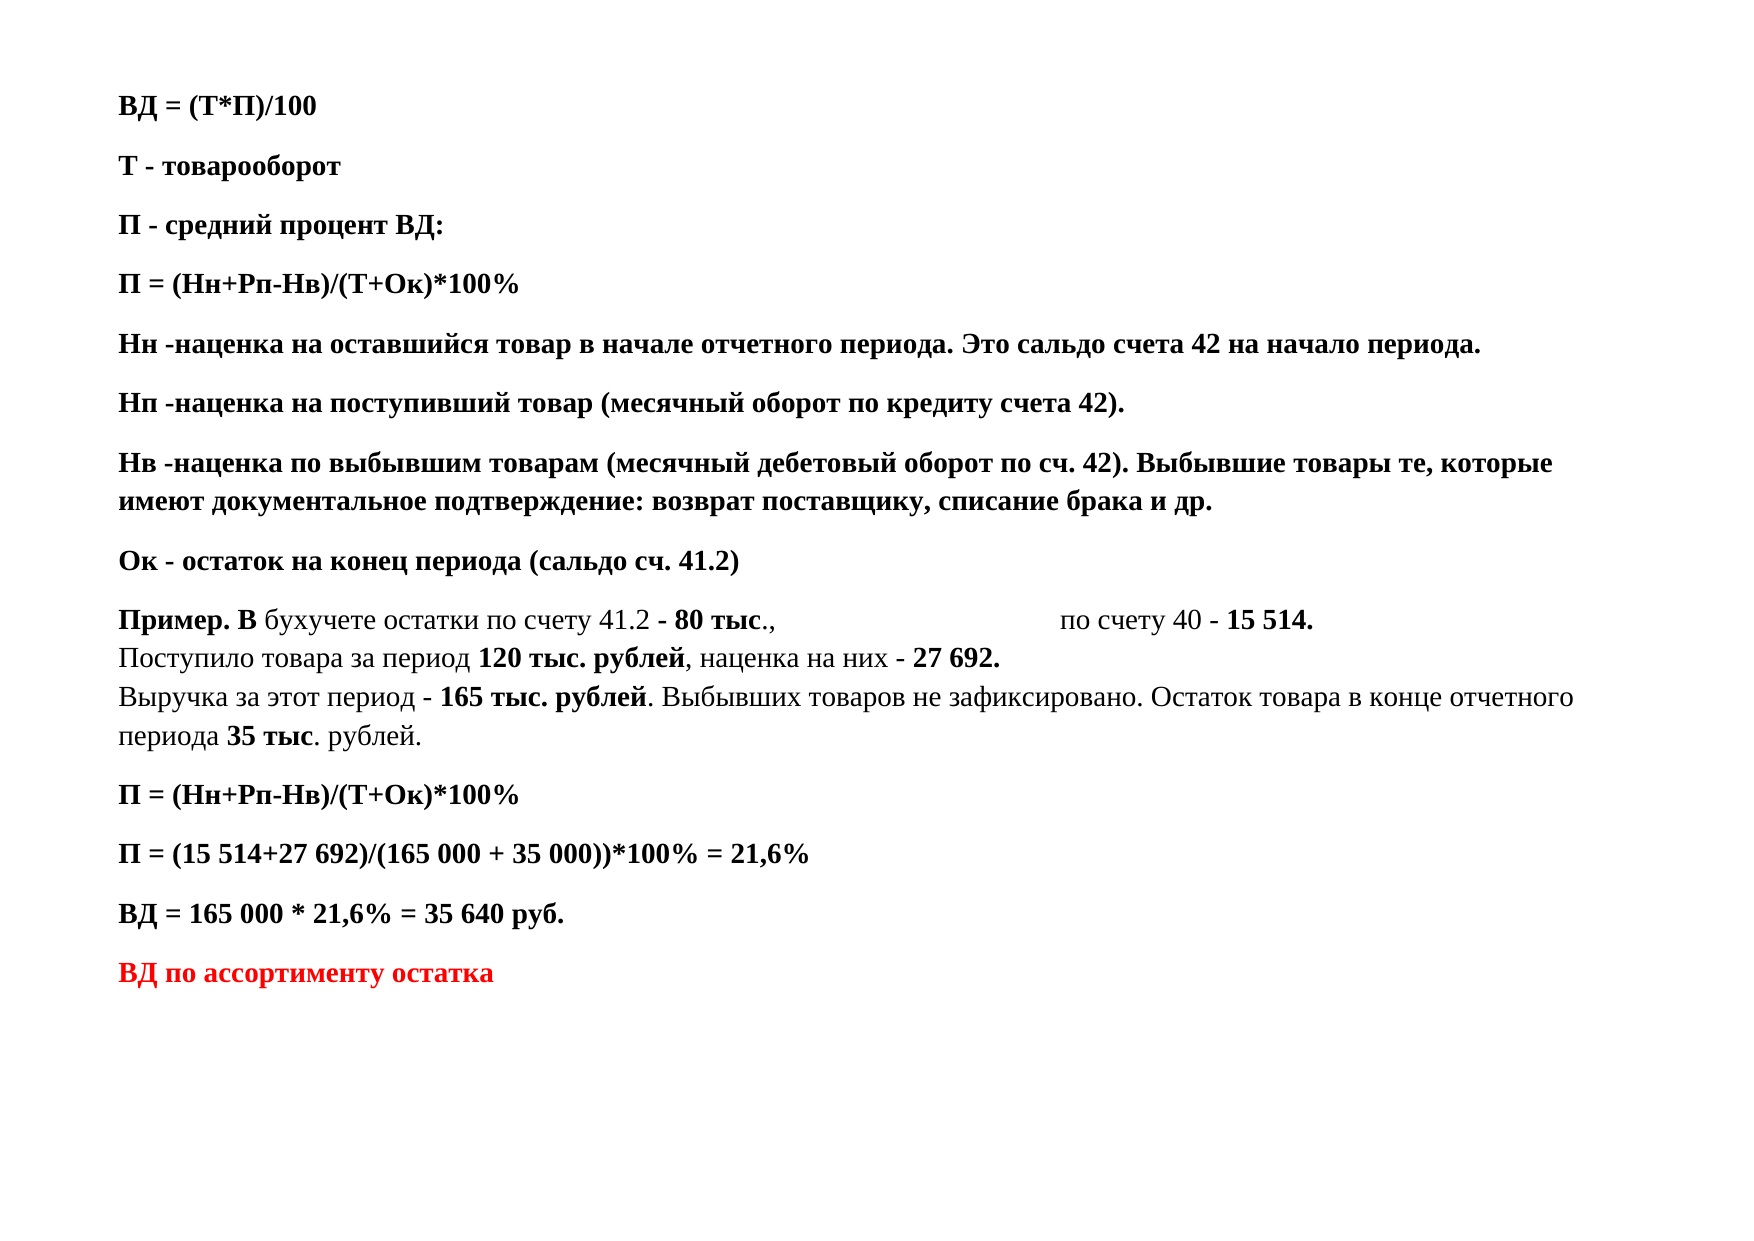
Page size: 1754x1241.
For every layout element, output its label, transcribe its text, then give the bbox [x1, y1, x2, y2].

text П - средний процент ВД: [118, 207, 1636, 241]
text Т - товарооборот [118, 148, 1636, 181]
text Нв -наценка по выбывшим товарам (месячный дебетовый оборот по сч. 42). Выбывшие товары те, которые имеют документальное подтверждение: возврат поставщику, списание брака и др. [118, 445, 1636, 517]
text Нп -наценка на поступивший товар (месячный оборот по кредиту счета 42). [118, 385, 1636, 419]
text ВД = 165 000 * 21,6% = 35 640 руб. [118, 896, 1636, 929]
text Нн -наценка на оставшийся товар в начале отчетного периода. Это сальдо счета 42 на начало периода. [118, 326, 1636, 359]
text П = (15 514+27 692)/(165 000 + 35 000))*100% = 21,6% [118, 836, 1636, 870]
text П = (Нн+Рп-Нв)/(Т+Ок)*100% [118, 267, 1636, 300]
text Ок - остаток на конец периода (сальдо сч. 41.2) [118, 543, 1636, 576]
text ВД = (Т*П)/100 [118, 88, 1636, 122]
text ВД по ассортименту остатка [118, 955, 1636, 989]
text П = (Нн+Рп-Нв)/(Т+Ок)*100% [118, 777, 1636, 811]
text Пример. В бухучете остатки по счету 41.2 - 80 тыс., по счету 40 - 15 514. Поступило товара за период 120 тыс. рублей, наценка на них - 27 692. Выручка за этот период - 165 тыс. рублей. Выбывших товаров не зафиксировано. Остаток товара в конце отчетного периода 35 тыс. рублей. [118, 602, 1636, 751]
